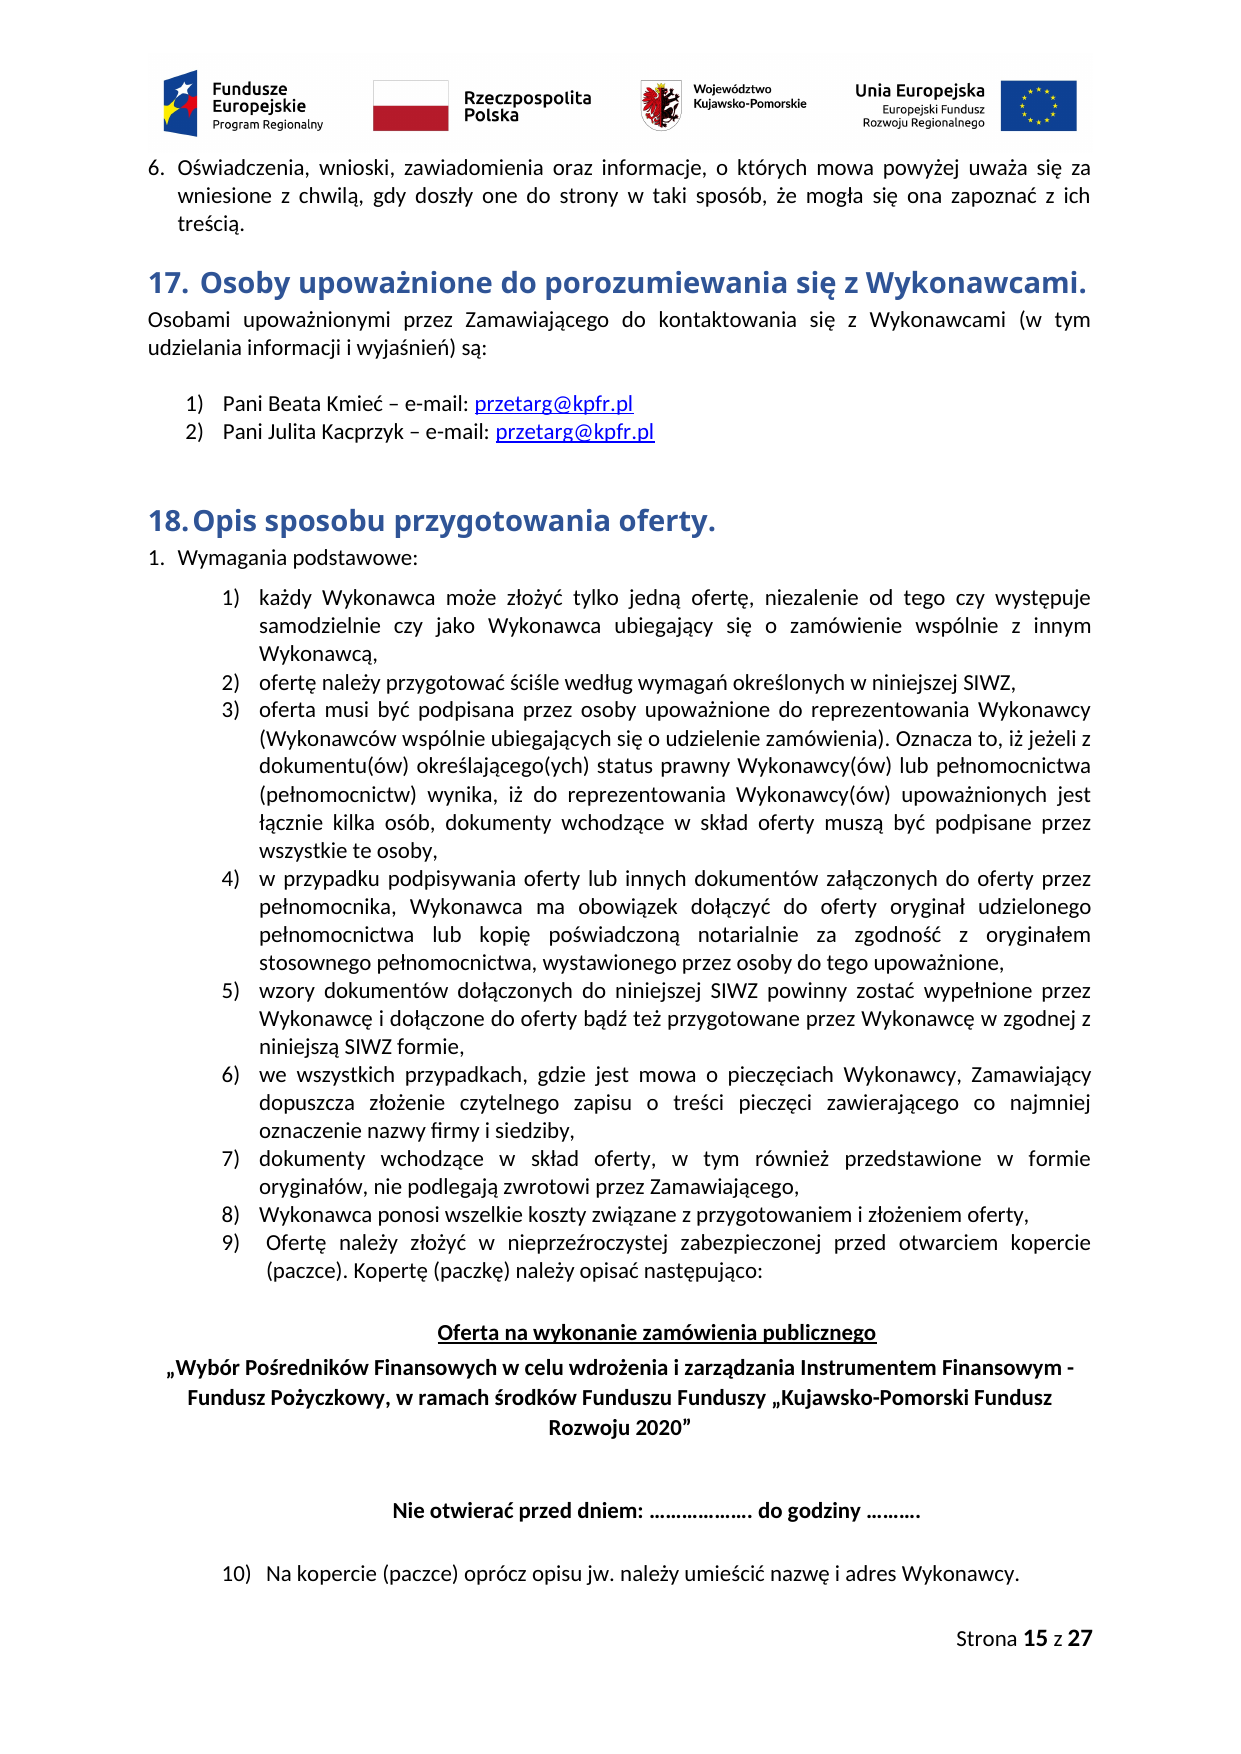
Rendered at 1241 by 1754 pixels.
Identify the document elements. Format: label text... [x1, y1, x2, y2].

picture [147, 53, 1093, 153]
subtitle Opis sposobu przygotowania oferty. [148, 500, 1093, 540]
list wzory dokumentów dołączonych do niniejszej SIWZ powinny zostać wypełnione przez Wykonawcę i dołączone do oferty bądź też przygotowane przez Wykonawcę w zgodnej z niniejszą SIWZ formie, [221, 976, 1093, 1060]
list Na kopercie (paczce) oprócz opisu jw. należy umieścić nazwę i adres Wykonawcy. [221, 1559, 1093, 1587]
list Oświadczenia, wnioski, zawiadomienia oraz informacje, o których mowa powyżej uważa się za wniesione z chwilą, gdy doszły one do strony w taki sposób, że mogła się ona zapoznać z ich treścią. [148, 153, 1093, 237]
text Oferta na wykonanie zamówienia publicznego [221, 1318, 1093, 1346]
subtitle Osoby upoważnione do porozumiewania się z Wykonawcami. [148, 262, 1093, 302]
text Osobami upoważnionymi przez Zamawiającego do kontaktowania się z Wykonawcami (w tym udzielania informacji i wyjaśnień) są: [148, 305, 1093, 361]
list dokumenty wchodzące w skład oferty, w tym również przedstawione w formie oryginałów, nie podlegają zwrotowi przez Zamawiającego, [221, 1144, 1093, 1200]
text Nie otwierać przed dniem: ………………. do godziny ………. [221, 1496, 1093, 1524]
list w przypadku podpisywania oferty lub innych dokumentów załączonych do oferty przez pełnomocnika, Wykonawca ma obowiązek dołączyć do oferty oryginał udzielonego pełnomocnictwa lub kopię poświadczoną notarialnie za zgodność z oryginałem stosownego pełnomocnictwa, wystawionego przez osoby do tego upoważnione, [221, 864, 1093, 976]
list Wykonawca ponosi wszelkie koszty związane z przygotowaniem i złożeniem oferty, [221, 1200, 1093, 1228]
list oferta musi być podpisana przez osoby upoważnione do reprezentowania Wykonawcy (Wykonawców wspólnie ubiegających się o udzielenie zamówienia). Oznacza to, iż jeżeli z dokumentu(ów) określającego(ych) status prawny Wykonawcy(ów) lub pełnomocnictwa (pełnomocnictw) wynika, iż do reprezentowania Wykonawcy(ów) upoważnionych jest łącznie kilka osób, dokumenty wchodzące w skład oferty muszą być podpisane przez wszystkie te osoby, [221, 696, 1093, 864]
list we wszystkich przypadkach, gdzie jest mowa o pieczęciach Wykonawcy, Zamawiający dopuszcza złożenie czytelnego zapisu o treści pieczęci zawierającego co najmniej oznaczenie nazwy firmy i siedziby, [221, 1060, 1093, 1144]
list Ofertę należy złożyć w nieprzeźroczystej zabezpieczonej przed otwarciem kopercie (paczce). Kopertę (paczkę) należy opisać następująco: [221, 1228, 1093, 1284]
text „Wybór Pośredników Finansowych w celu wdrożenia i zarządzania Instrumentem Finansowym - Fundusz Pożyczkowy, w ramach środków Funduszu Funduszy „Kujawsko-Pomorski Fundusz Rozwoju 2020” [148, 1353, 1093, 1441]
list Wymagania podstawowe: [148, 543, 1093, 571]
list ofertę należy przygotować ściśle według wymagań określonych w niniejszej SIWZ, [221, 668, 1093, 696]
list Pani Julita Kacprzyk – e-mail: przetarg@kpfr.pl [185, 417, 1093, 445]
list każdy Wykonawca może złożyć tylko jedną ofertę, niezalenie od tego czy występuje samodzielnie czy jako Wykonawca ubiegający się o zamówienie wspólnie z innym Wykonawcą, [221, 583, 1093, 668]
list Pani Beata Kmieć – e-mail: przetarg@kpfr.pl [185, 389, 1093, 417]
